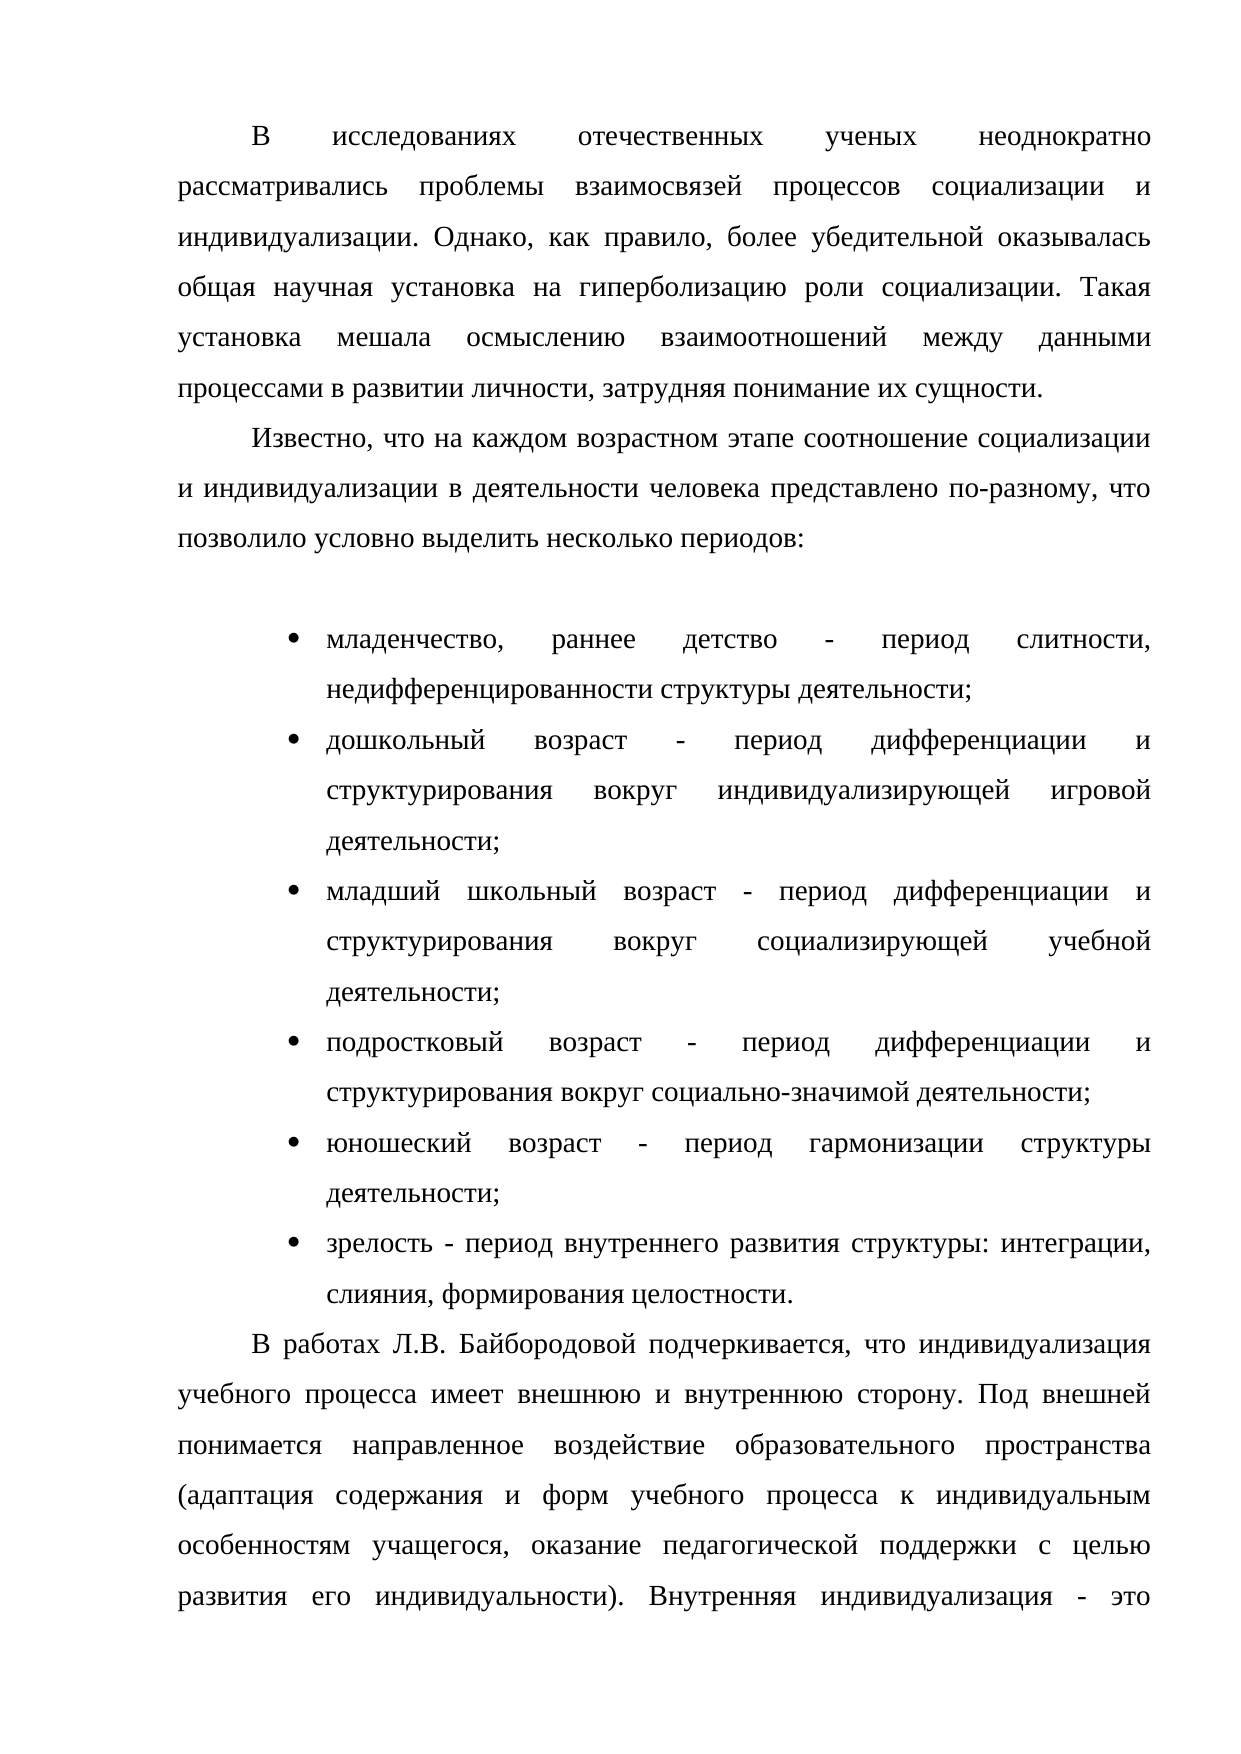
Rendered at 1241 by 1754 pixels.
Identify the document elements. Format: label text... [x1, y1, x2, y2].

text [177, 1326, 1152, 1611]
list юношеский возраст - период гармонизации структуры деятельности; [288, 1125, 1152, 1209]
text В исследованиях отечественных ученых неоднократно рассматривались проблемы взаимосвязей процессов социализации и индивидуализации. Однако, как правило, более убедительной оказывалась общая научная установка на гиперболизацию роли социализации. Такая установка мешала осмыслению взаимоотношений между данными процессами в развитии личности, затрудняя понимание их сущности. [177, 118, 1152, 403]
list младенчество, раннее детство - период слитности, недифференцированности структуры деятельности; [288, 621, 1152, 705]
list дошкольный возраст - период дифференциации и структурирования вокруг индивидуализирующей игровой деятельности; [288, 722, 1152, 856]
list подростковый возраст - период дифференциации и структурирования вокруг социально-значимой деятельности; [288, 1024, 1152, 1108]
list младший школьный возраст - период дифференциации и структурирования вокруг социализирующей учебной деятельности; [288, 873, 1152, 1007]
text Известно, что на каждом возрастном этапе соотношение социализации и индивидуализации в деятельности человека представлено по-разному, что позволило условно выделить несколько периодов: [177, 420, 1152, 554]
list зрелость - период внутреннего развития структуры: интеграции, слияния, формирования целостности. [288, 1226, 1152, 1309]
